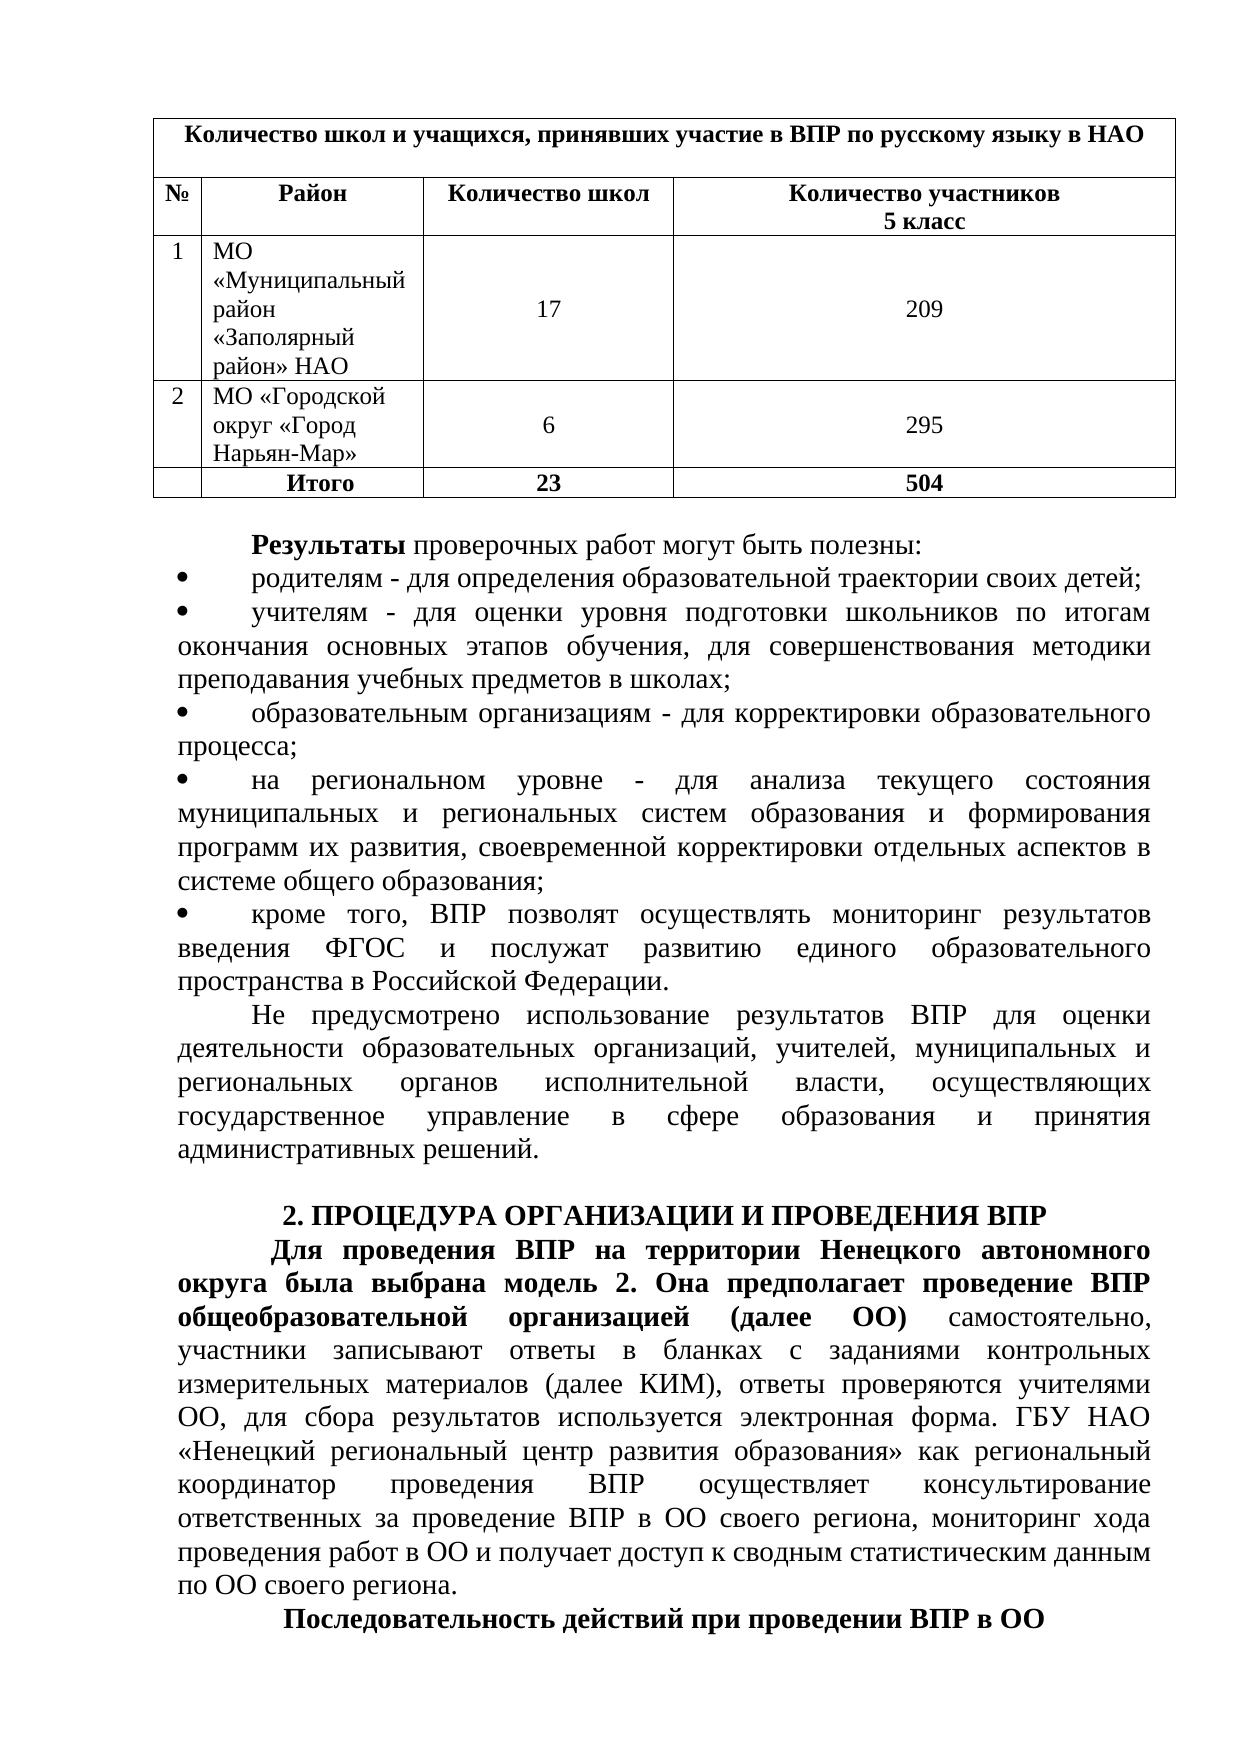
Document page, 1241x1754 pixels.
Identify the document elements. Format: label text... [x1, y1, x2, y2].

list кроме того, ВПР позволят осуществлять мониторинг результатов введения ФГОС и послужат развитию единого образовательного пространства в Российской Федерации. [177, 896, 1152, 997]
table_cell 23 [424, 468, 673, 497]
text Не предусмотрено использование результатов ВПР для оценки деятельности образовательных организаций, учителей, муниципальных и региональных органов исполнительной власти, осуществляющих государственное управление в сфере образования и принятия административных решений. [177, 997, 1152, 1165]
table_cell МО «Муниципальный район «Заполярный район» НАО [202, 236, 423, 380]
list родителям - для определения образовательной траектории своих детей; [177, 560, 1152, 594]
table_cell № [154, 178, 201, 235]
list образовательным организациям - для корректировки образовательного процесса; [177, 695, 1152, 762]
table_cell Количество участников 5 класс [674, 178, 1175, 235]
text 2. ПРОЦЕДУРА ОРГАНИЗАЦИИ И ПРОВЕДЕНИЯ ВПР [177, 1198, 1152, 1232]
table_cell Район [202, 178, 423, 235]
text Последовательность действий при проведении ВПР в ОО [177, 1601, 1152, 1634]
table_cell 17 [424, 236, 673, 380]
table_header Количество школ и учащихся, принявших участие в ВПР по русскому языку в НАО [154, 119, 1175, 177]
table_cell 6 [424, 381, 673, 467]
text Для проведения ВПР на территории Ненецкого автономного округа была выбрана модель 2. Она предполагает проведение ВПР общеобразовательной организацией (далее ОО) самостоятельно, участники записывают ответы в бланках с заданиями контрольных измерительных материалов (далее КИМ), ответы проверяются учителями ОО, для сбора результатов используется электронная форма. ГБУ НАО «Ненецкий региональный центр развития образования» как региональный координатор проведения ВПР осуществляет консультирование ответственных за проведение ВПР в ОО своего региона, мониторинг хода проведения работ в ОО и получает доступ к сводным статистическим данным по ОО своего региона. [177, 1232, 1152, 1601]
table_cell 1 [154, 236, 201, 380]
text Результаты проверочных работ могут быть полезны: [177, 527, 1152, 560]
list на региональном уровне - для анализа текущего состояния муниципальных и региональных систем образования и формирования программ их развития, своевременной корректировки отдельных аспектов в системе общего образования; [177, 762, 1152, 896]
list учителям - для оценки уровня подготовки школьников по итогам окончания основных этапов обучения, для совершенствования методики преподавания учебных предметов в школах; [177, 594, 1152, 695]
table_cell Итого [202, 468, 423, 497]
table_cell МО «Городской округ «Город Нарьян-Мар» [202, 381, 423, 467]
table_cell 504 [674, 468, 1175, 497]
table_cell Количество школ [424, 178, 673, 235]
table_cell 209 [674, 236, 1175, 380]
table_cell 2 [154, 381, 201, 467]
table_cell 295 [674, 381, 1175, 467]
table_cell [154, 468, 201, 497]
